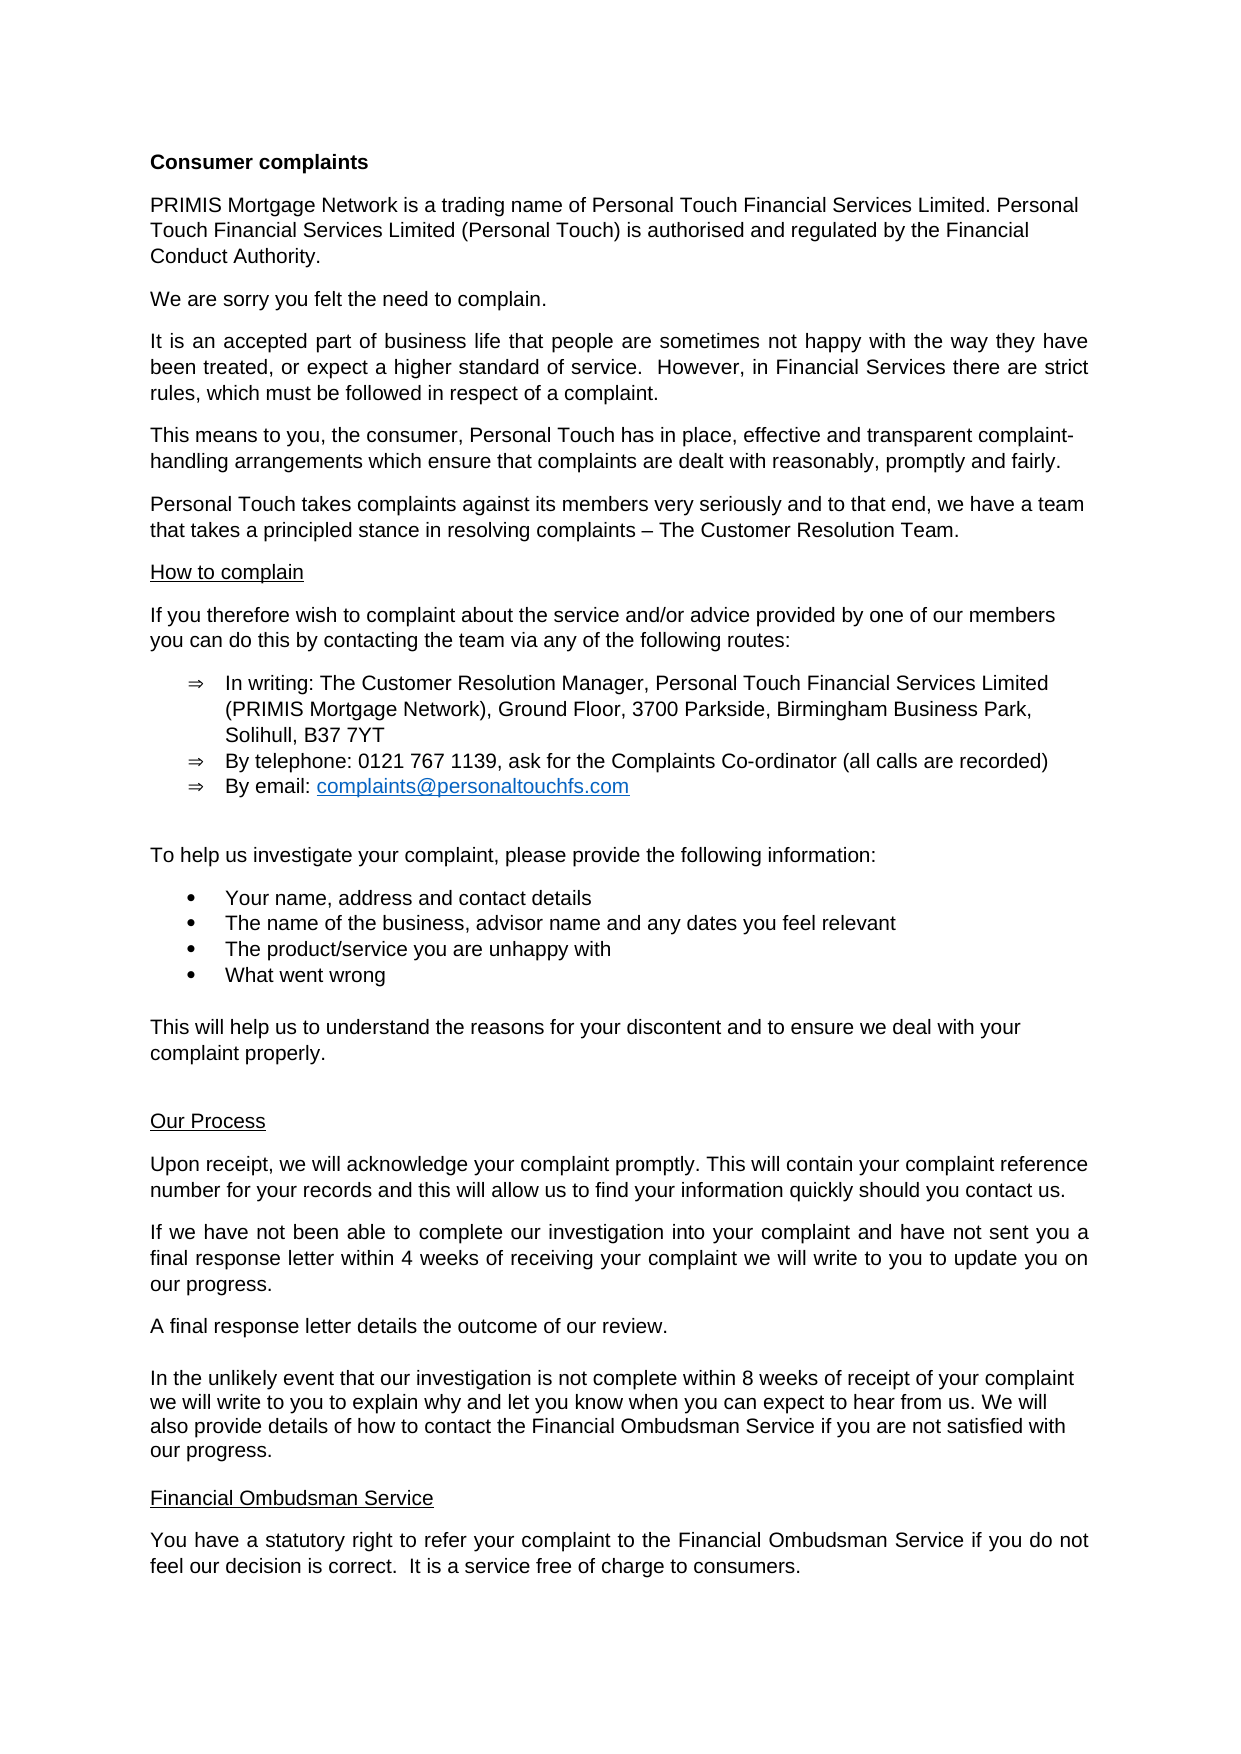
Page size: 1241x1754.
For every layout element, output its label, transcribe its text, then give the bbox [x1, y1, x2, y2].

text This will help us to understand the reasons for your discontent and to ensure we deal with your complaint properly. [150, 1015, 1090, 1065]
text Our Process [150, 1109, 1090, 1133]
text If we have not been able to complete our investigation into your complaint and have not sent you a final response letter within 4 weeks of receiving your complaint we will write to you to update you on our progress. [150, 1220, 1090, 1296]
list In writing: The Customer Resolution Manager, Personal Touch Financial Services Limited (PRIMIS Mortgage Network), Ground Floor, 3700 Parkside, Birmingham Business Park, Solihull, B37 7YT [187, 671, 1090, 747]
text Consumer complaints [150, 150, 1090, 174]
text You have a statutory right to refer your complaint to the Financial Ombudsman Service if you do not feel our decision is correct. It is a service free of charge to consumers. [150, 1528, 1090, 1578]
text In the unlikely event that our investigation is not complete within 8 weeks of receipt of your complaint we will write to you to explain why and let you know when you can expect to hear from us. We will also provide details of how to contact the Financial Ombudsman Service if you are not satisfied with our progress. [150, 1366, 1090, 1462]
text Financial Ombudsman Service [150, 1486, 1090, 1510]
text A final response letter details the outcome of our review. [150, 1314, 1090, 1338]
text Personal Touch takes complaints against its members very seriously and to that end, we have a team that takes a principled stance in resolving complaints – The Customer Resolution Team. [150, 492, 1090, 541]
text Upon receipt, we will acknowledge your complaint promptly. This will contain your complaint reference number for your records and this will allow us to find your information quickly should you contact us. [150, 1152, 1090, 1201]
list By telephone: 0121 767 1139, ask for the Complaints Co-ordinator (all calls are recorded) [187, 748, 1090, 772]
text It is an accepted part of business life that people are sometimes not happy with the way they have been treated, or expect a higher standard of service. However, in Financial Services there are strict rules, which must be followed in respect of a complaint. [150, 329, 1090, 405]
list Your name, address and contact details [187, 885, 1090, 909]
text This means to you, the consumer, Personal Touch has in place, effective and transparent complaint-handling arrangements which ensure that complaints are dealt with reasonably, promptly and fairly. [150, 423, 1090, 473]
list The name of the business, advisor name and any dates you feel relevant [187, 911, 1090, 935]
list The product/service you are unhappy with [187, 937, 1090, 961]
text To help us investigate your complaint, please provide the following information: [150, 843, 1090, 867]
text We are sorry you felt the need to complain. [150, 287, 1090, 311]
text How to complain [150, 560, 1090, 584]
list What went wrong [187, 963, 1090, 987]
text PRIMIS Mortgage Network is a trading name of Personal Touch Financial Services Limited. Personal Touch Financial Services Limited (Personal Touch) is authorised and regulated by the Financial Conduct Authority. [150, 192, 1090, 268]
list By email: complaints@personaltouchfs.com [187, 774, 1090, 798]
text If you therefore wish to complaint about the service and/or advice provided by one of our members you can do this by contacting the team via any of the following routes: [150, 602, 1090, 652]
